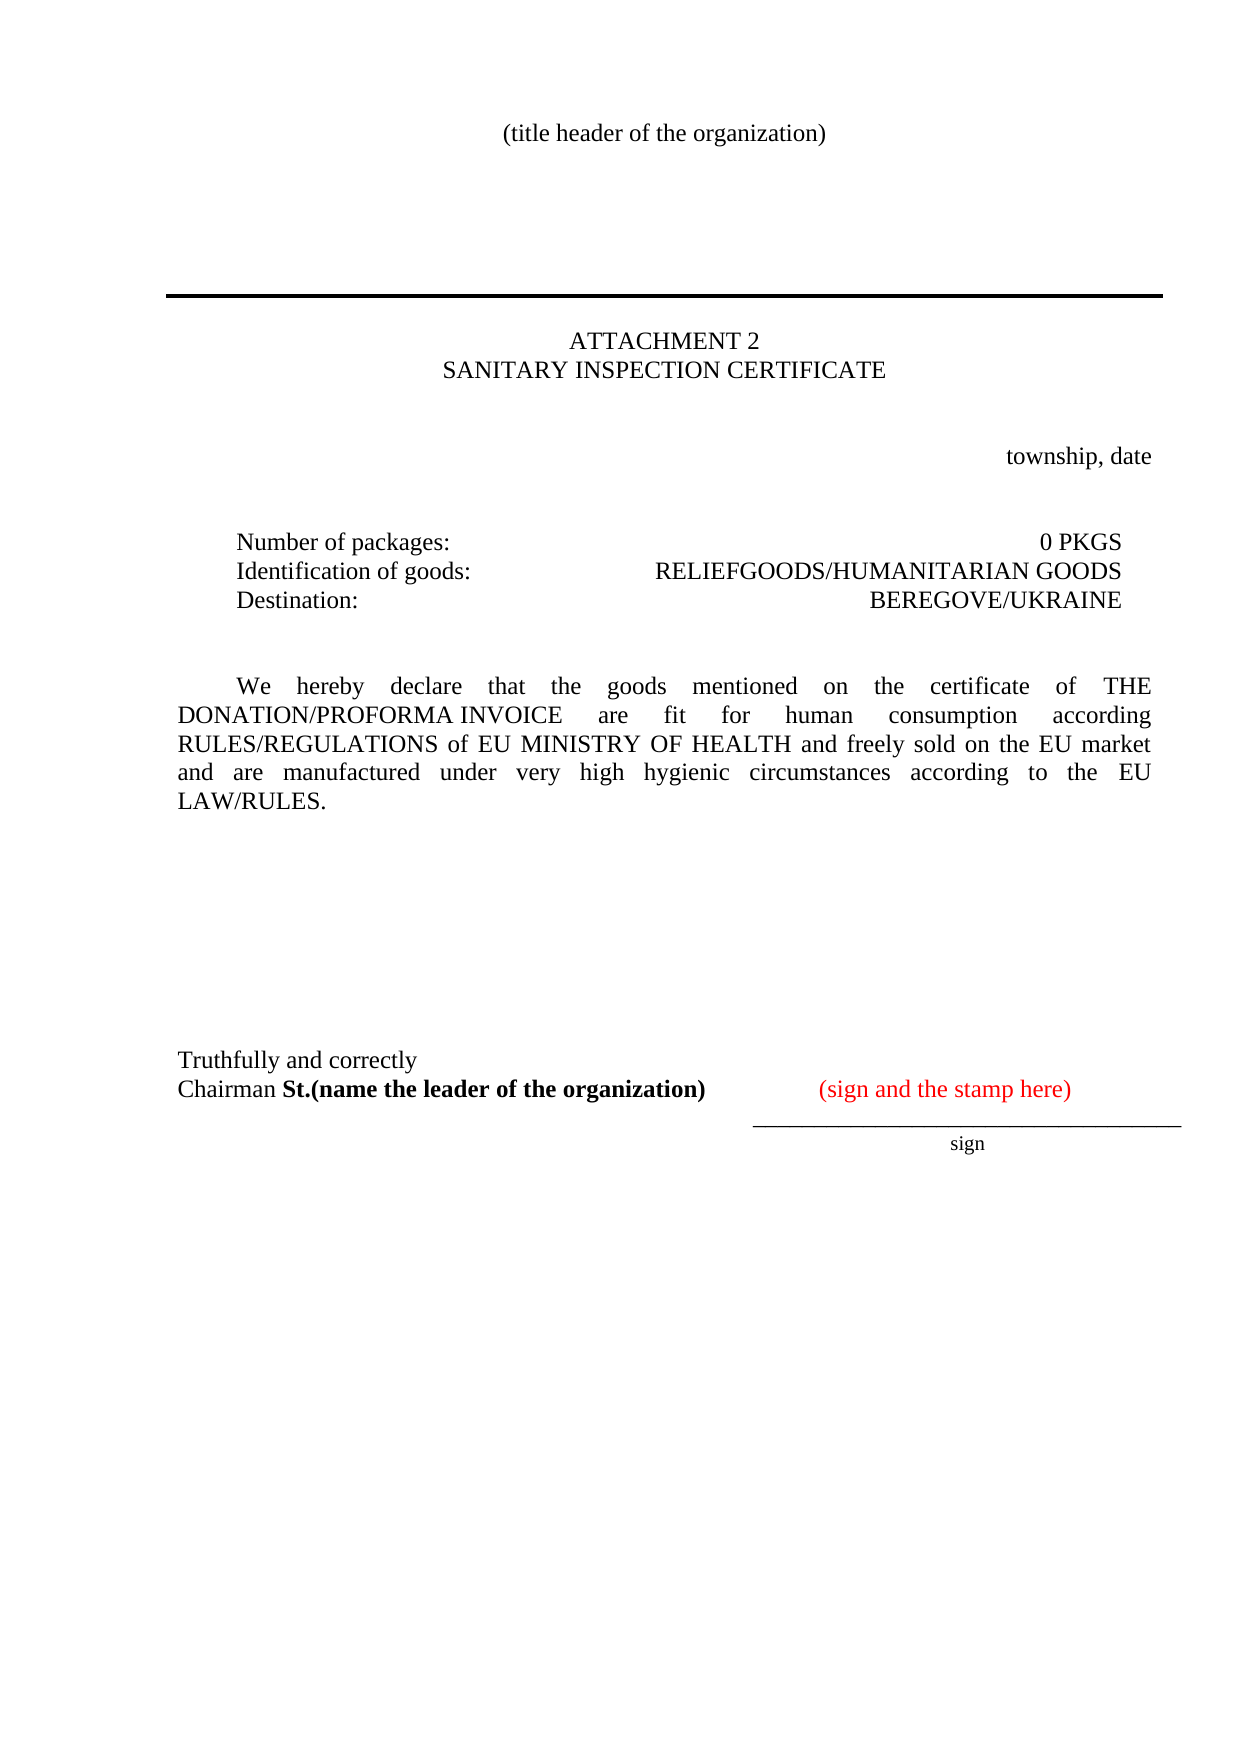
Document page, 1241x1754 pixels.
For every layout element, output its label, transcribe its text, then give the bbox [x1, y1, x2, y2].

text Number of packages: 0 PKGS [236, 527, 1152, 556]
text We hereby declare that the goods mentioned on the certificate of the donation/proforma invoice are fit for human consumption according rules/regulations of EU Ministry of Health and freely sold on the EU market and are manufactured under very high hygienic circumstances according to the EU law/rules. [177, 671, 1152, 815]
text township, date [177, 441, 1152, 470]
text Chairman St.(name the leader of the organization) (sign and the stamp here) [177, 1074, 1152, 1102]
text SANITARY INSPECTION CERTIFICATE [177, 355, 1152, 384]
text Identification of goods: RELIEFGOODS/HUMANITARIAN GOODS [236, 556, 1152, 585]
text Destination: BEREGOVE/UKRAINE [236, 585, 1152, 614]
table_header (title header of the organization) [166, 118, 1163, 294]
text ATTACHMENT 2 [177, 326, 1152, 355]
text sign [177, 1130, 1152, 1154]
text Truthfully and correctly [177, 1045, 1152, 1074]
